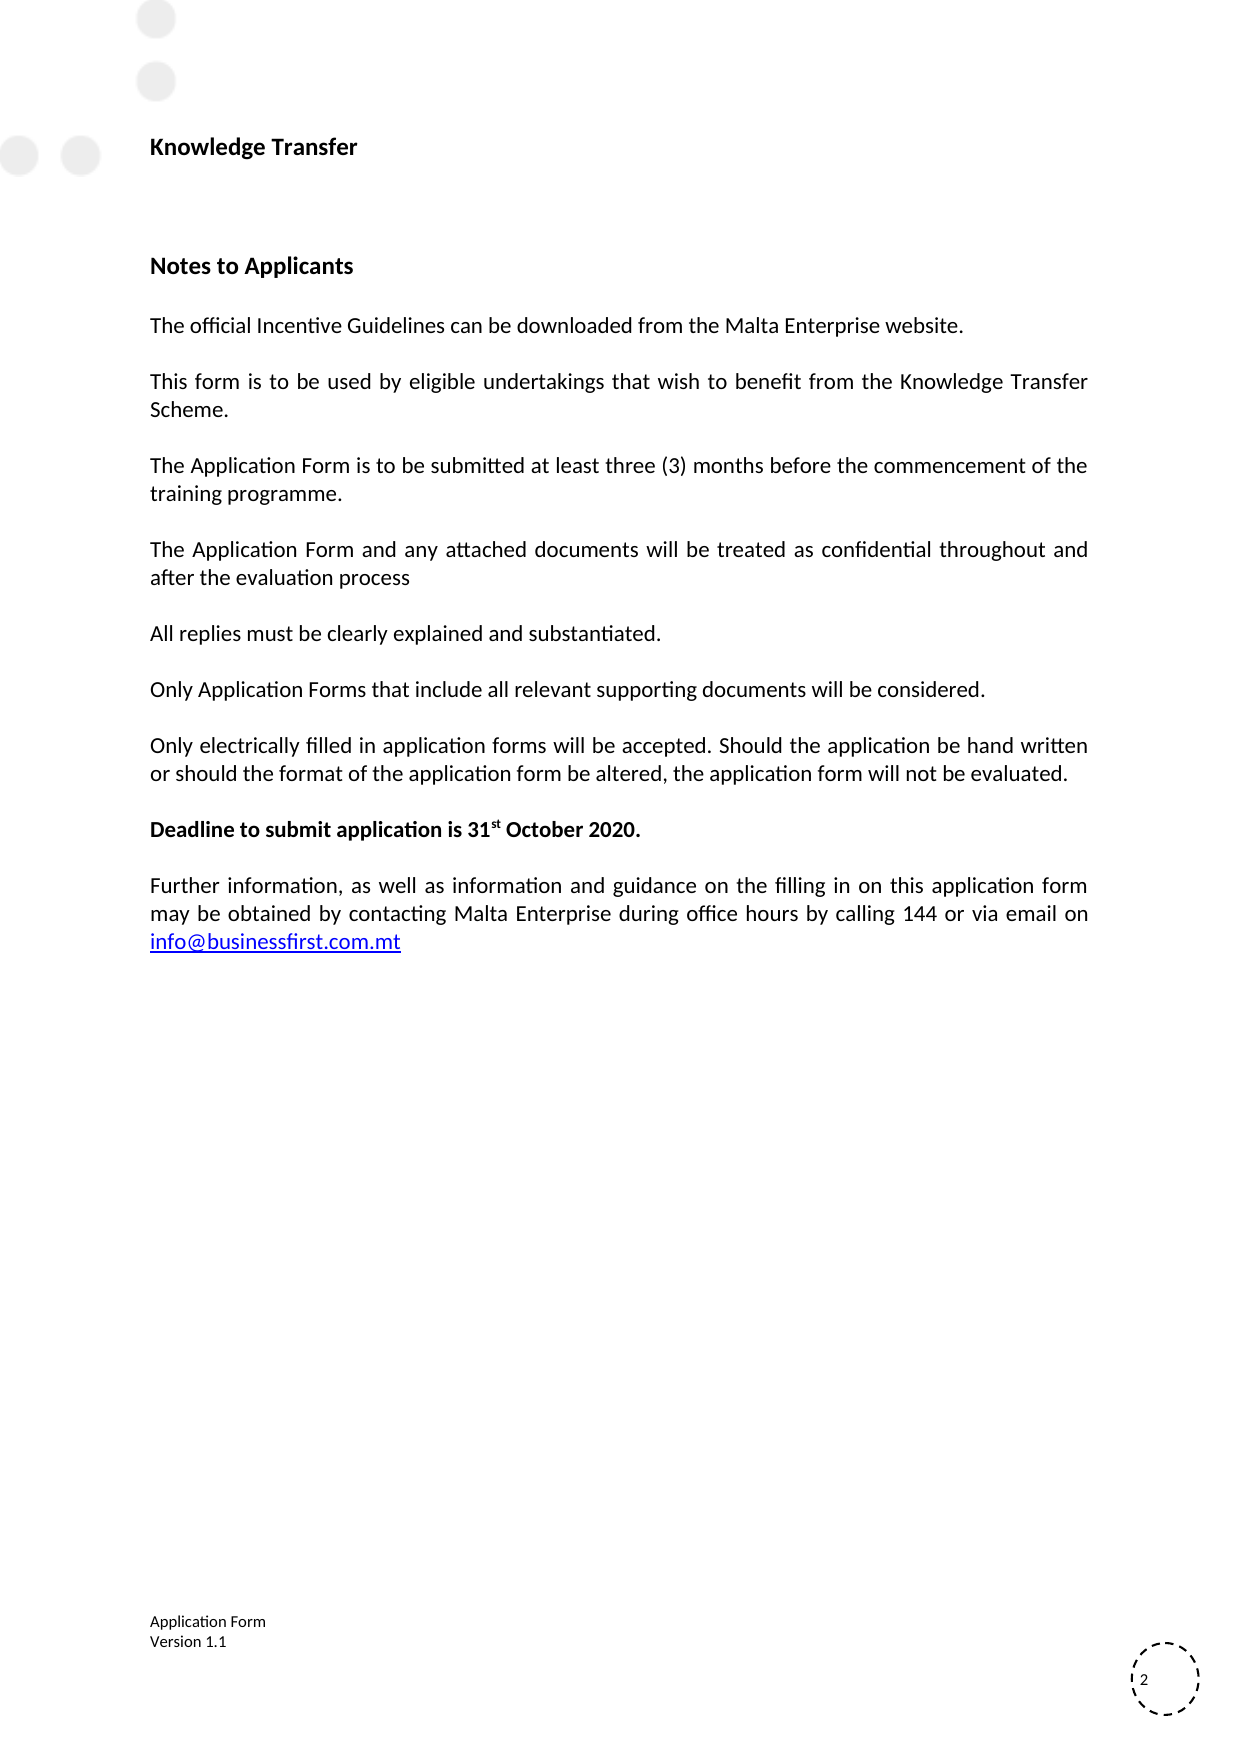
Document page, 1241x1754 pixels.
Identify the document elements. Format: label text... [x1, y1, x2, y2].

picture [0, 0, 177, 177]
text The Application Form is to be submitted at least three (3) months before the commencement of the training programme. [150, 451, 1090, 507]
text All replies must be clearly explained and substantiated. [150, 619, 1090, 647]
text This form is to be used by eligible undertakings that wish to benefit from the Knowledge Transfer Scheme. [150, 367, 1090, 423]
text Only Application Forms that include all relevant supporting documents will be considered. [150, 675, 1090, 703]
text Only electrically filled in application forms will be accepted. Should the application be hand written or should the format of the application form be altered, the application form will not be evaluated. [150, 731, 1090, 787]
text The official Incentive Guidelines can be downloaded from the Malta Enterprise website. [150, 311, 1090, 339]
text Notes to Applicants [150, 250, 1090, 280]
text Deadline to submit application is 31st October 2020. [150, 815, 1090, 843]
text The Application Form and any attached documents will be treated as confidential throughout and after the evaluation process [150, 535, 1090, 591]
text Further information, as well as information and guidance on the filling in on this application form may be obtained by contacting Malta Enterprise during office hours by calling 144 or via email on info@businessfirst.com.mt [150, 871, 1090, 955]
